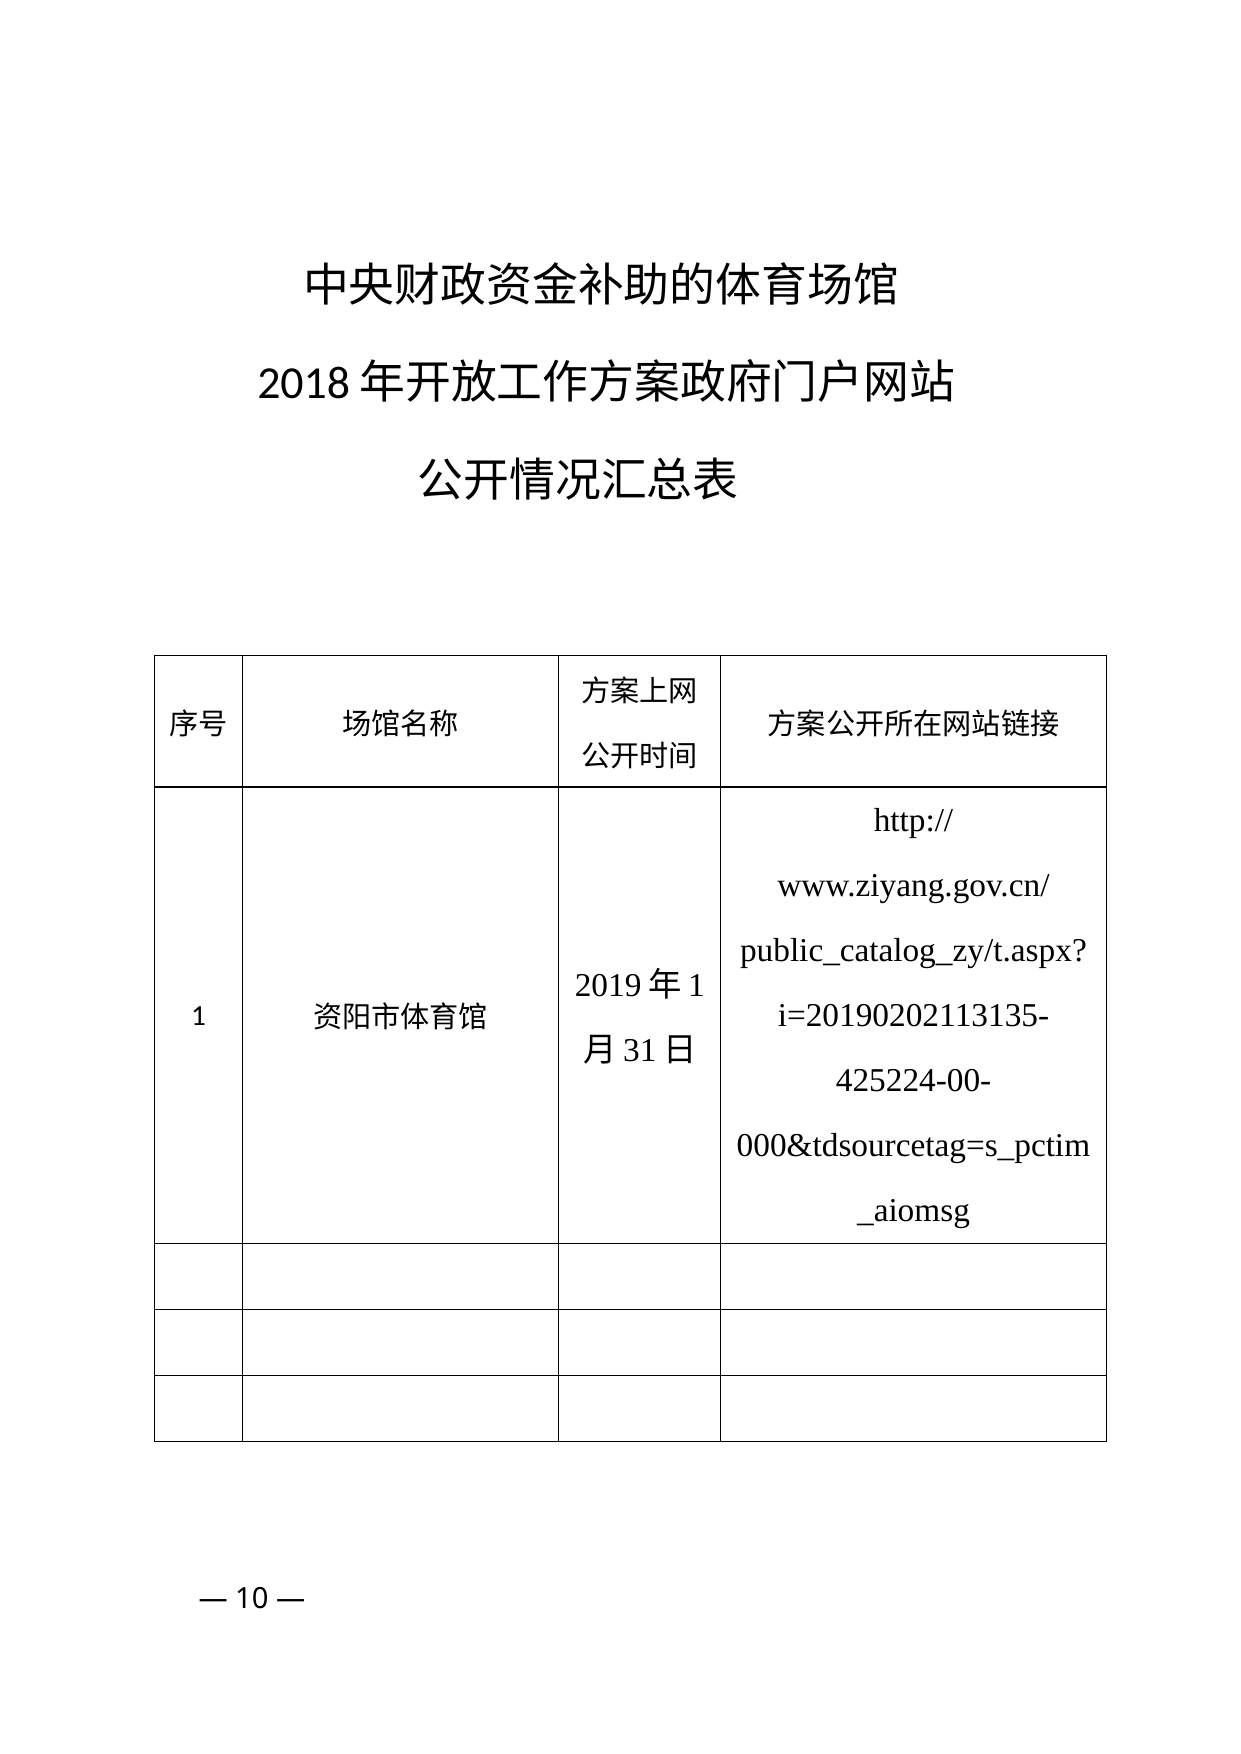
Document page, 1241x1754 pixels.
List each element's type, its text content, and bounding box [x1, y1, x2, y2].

table_cell [243, 1310, 558, 1374]
table_cell [243, 1244, 558, 1308]
text 中央财政资金补助的体育场馆 [165, 233, 1087, 330]
table_cell 资阳市体育馆 [243, 788, 558, 1242]
table_header 方案上网 公开时间 [559, 656, 720, 786]
table_cell http://www.ziyang.gov.cn/public_catalog_zy/t.aspx?i=20190202113135-425224-00-000&tdsourcetag=s_pctim_aiomsg [721, 788, 1106, 1242]
table_cell 2019年1月31日 [559, 788, 720, 1242]
table_cell [155, 1310, 242, 1374]
table_cell [721, 1376, 1106, 1441]
text 公开情况汇总表 [165, 428, 1087, 525]
table_cell [155, 1376, 242, 1441]
table_cell [559, 1310, 720, 1374]
table_header 序号 [155, 656, 242, 786]
table_header 方案公开所在网站链接 [721, 656, 1106, 786]
table_header 场馆名称 [243, 656, 558, 786]
table_cell [721, 1310, 1106, 1374]
table_cell [559, 1244, 720, 1308]
table_cell [559, 1376, 720, 1441]
table_cell [155, 1244, 242, 1308]
table_cell 1 [155, 788, 242, 1242]
table_cell [243, 1376, 558, 1441]
table_cell [721, 1244, 1106, 1308]
text 2018年开放工作方案政府门户网站 [165, 330, 1087, 428]
